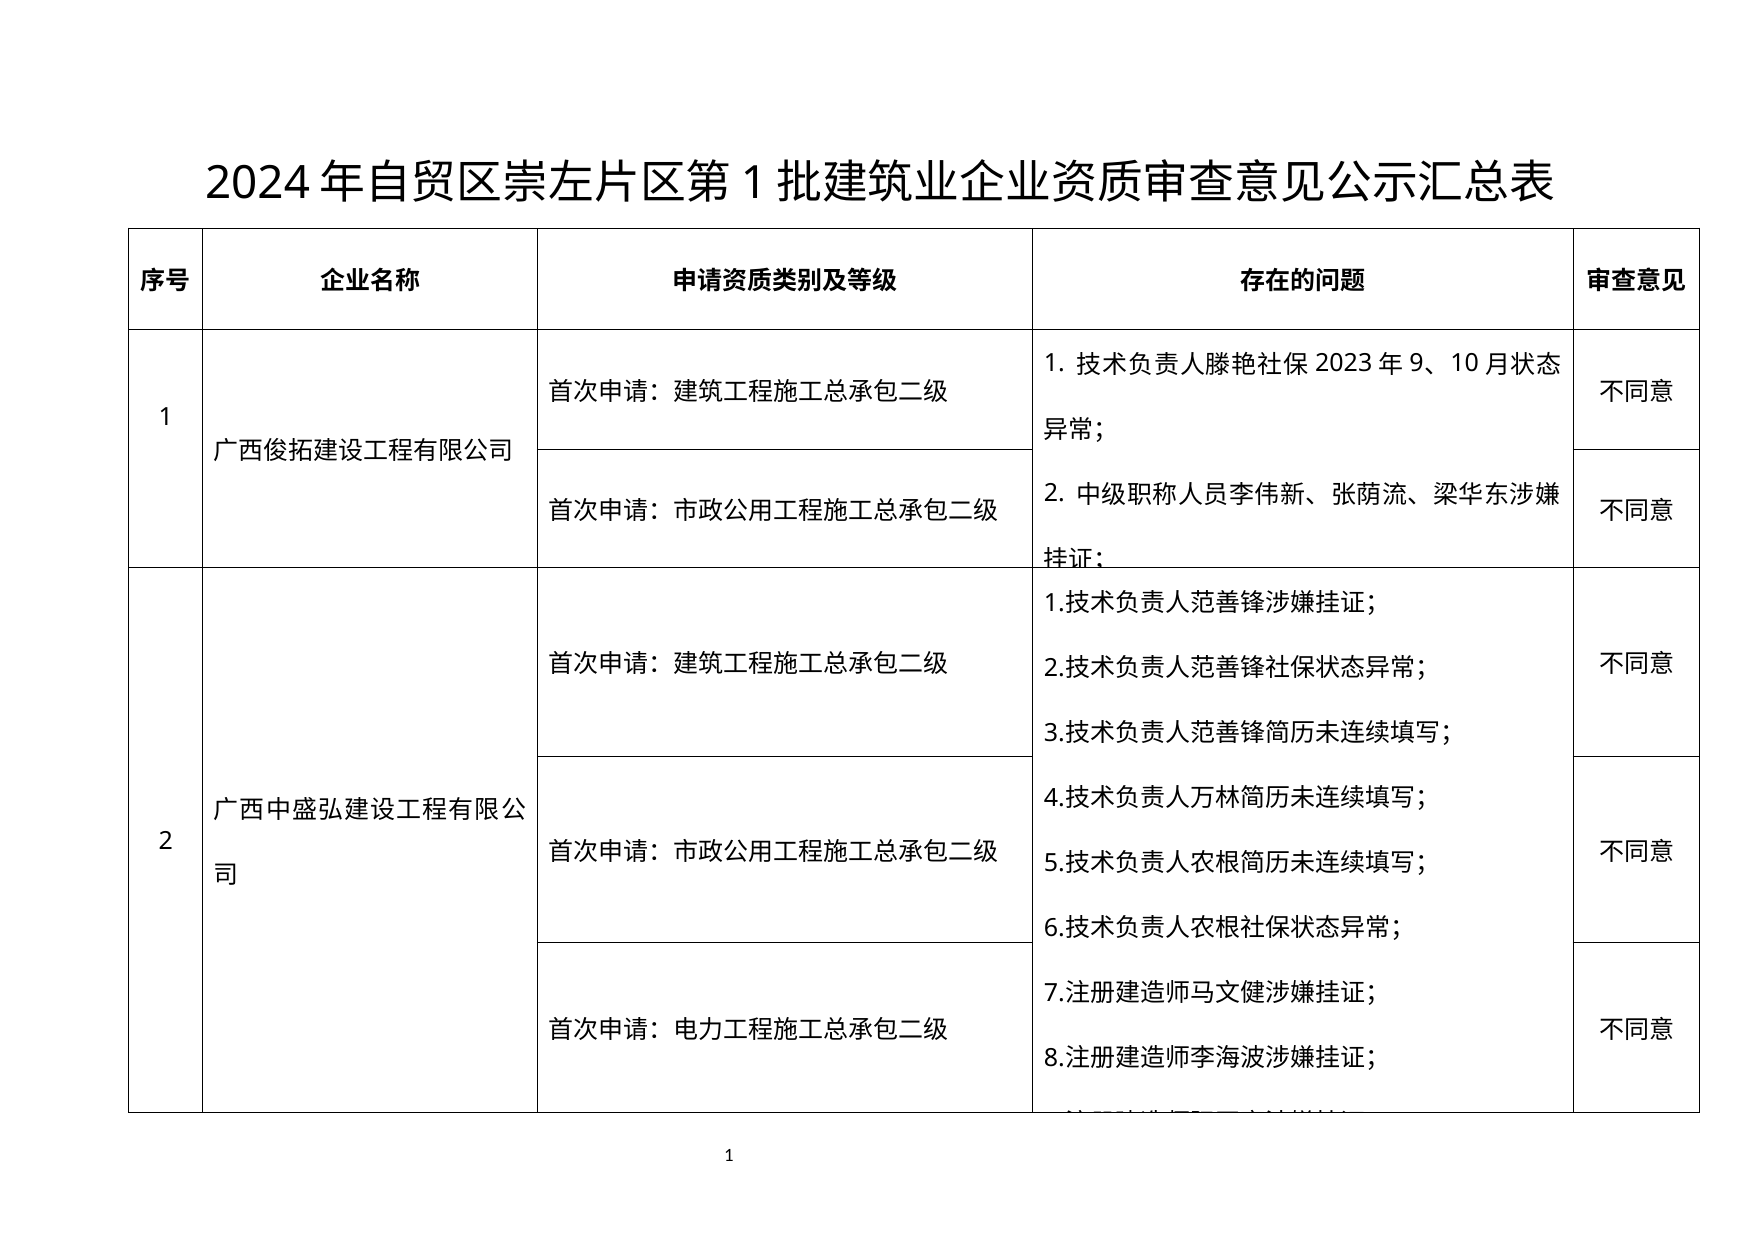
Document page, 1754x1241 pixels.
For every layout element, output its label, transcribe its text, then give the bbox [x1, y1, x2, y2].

table_header 序号 [129, 229, 202, 329]
table_cell 2 [129, 568, 202, 1112]
table_header 审查意见 [1574, 229, 1699, 329]
table_header 申请资质类别及等级 [538, 229, 1032, 329]
table_cell 1.技术负责人范善锋涉嫌挂证； 2.技术负责人范善锋社保状态异常； 3.技术负责人范善锋简历未连续填写； 4.技术负责人万林简历未连续填写； 5.技术负责人农根简历未连续填写； 6.技术负责人农根社保状态异常； 7.注册建造师马文健涉嫌挂证； 8.注册建造师李海波涉嫌挂证； 9.注册建造师阮开毫涉嫌挂证； 10.技术工人王熬涉嫌挂证； 11.技术工人周燕涉嫌挂证； 12.中级及以上职称人员有9人证书无法查询； 13.万林业绩1、2不符合标准要求； 14.农根业绩1等级为D，未经行政主管部门审核，不予认可；业绩2造假。 [1033, 568, 1573, 1112]
table_cell 首次申请：市政公用工程施工总承包二级 [538, 450, 1032, 567]
table_cell 不同意 [1574, 330, 1699, 449]
table_cell 首次申请：市政公用工程施工总承包二级 [538, 757, 1032, 942]
table_cell 不同意 [1574, 757, 1699, 942]
text 2024年自贸区崇左片区第1批建筑业企业资质审查意见公示汇总表 [164, 130, 1584, 228]
table_cell 不同意 [1574, 943, 1699, 1112]
table_cell 首次申请：建筑工程施工总承包二级 [538, 330, 1032, 449]
table_cell 首次申请：建筑工程施工总承包二级 [538, 568, 1032, 756]
table_cell 不同意 [1574, 568, 1699, 756]
table_cell 1 [129, 330, 202, 567]
table_cell 广西中盛弘建设工程有限公司 [203, 568, 537, 1112]
table_cell 首次申请：电力工程施工总承包二级 [538, 943, 1032, 1112]
table_cell 不同意 [1574, 450, 1699, 567]
table_header 企业名称 [203, 229, 537, 329]
table_cell 广西俊拓建设工程有限公司 [203, 330, 537, 567]
table_header 存在的问题 [1033, 229, 1573, 329]
table_cell 技术负责人滕艳社保2023年9、10月状态异常； 中级职称人员李伟新、张荫流、梁华东涉嫌挂证； 3.技术工人7人涉嫌挂证。 [1033, 330, 1573, 567]
